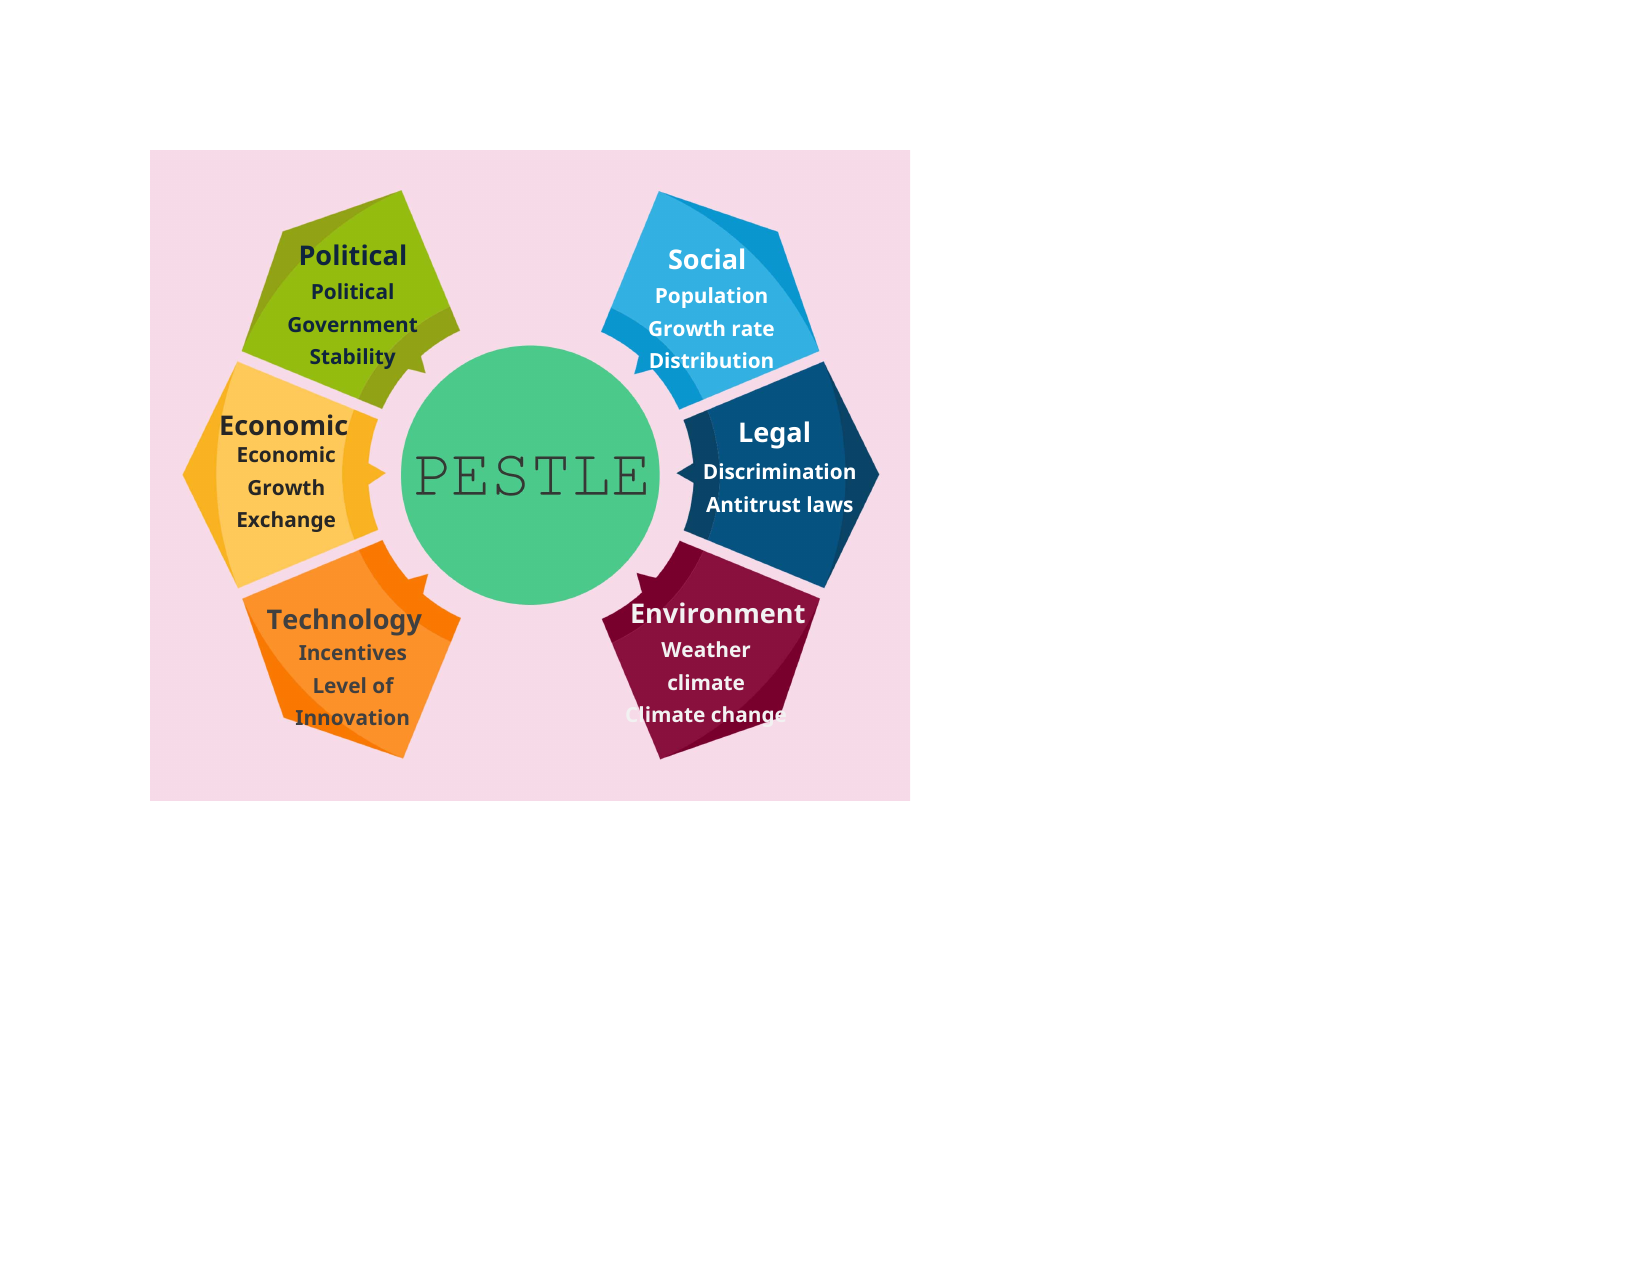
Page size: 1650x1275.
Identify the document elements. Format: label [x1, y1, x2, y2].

picture [150, 150, 911, 801]
